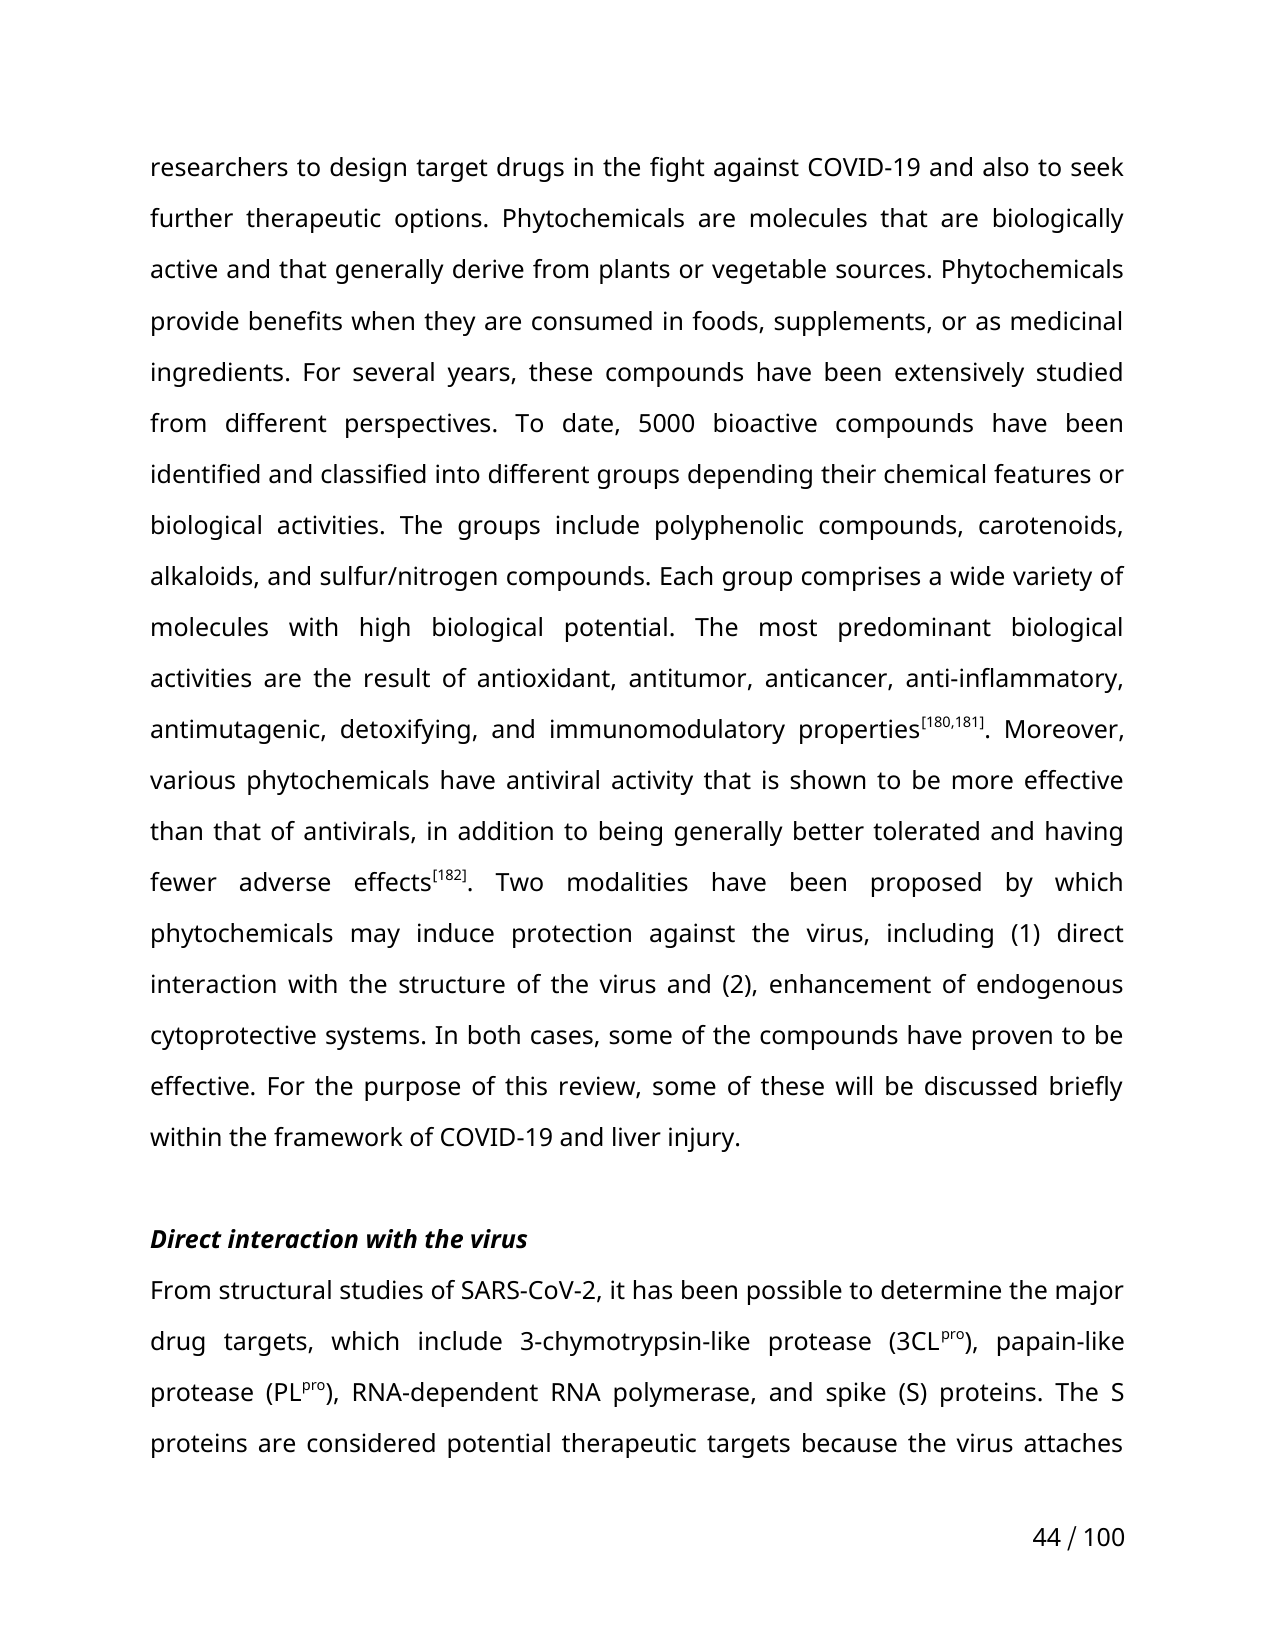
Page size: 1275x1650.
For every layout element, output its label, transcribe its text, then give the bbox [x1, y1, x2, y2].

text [150, 150, 1125, 1154]
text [150, 1273, 1125, 1460]
text Direct interaction with the virus [150, 1222, 1125, 1256]
